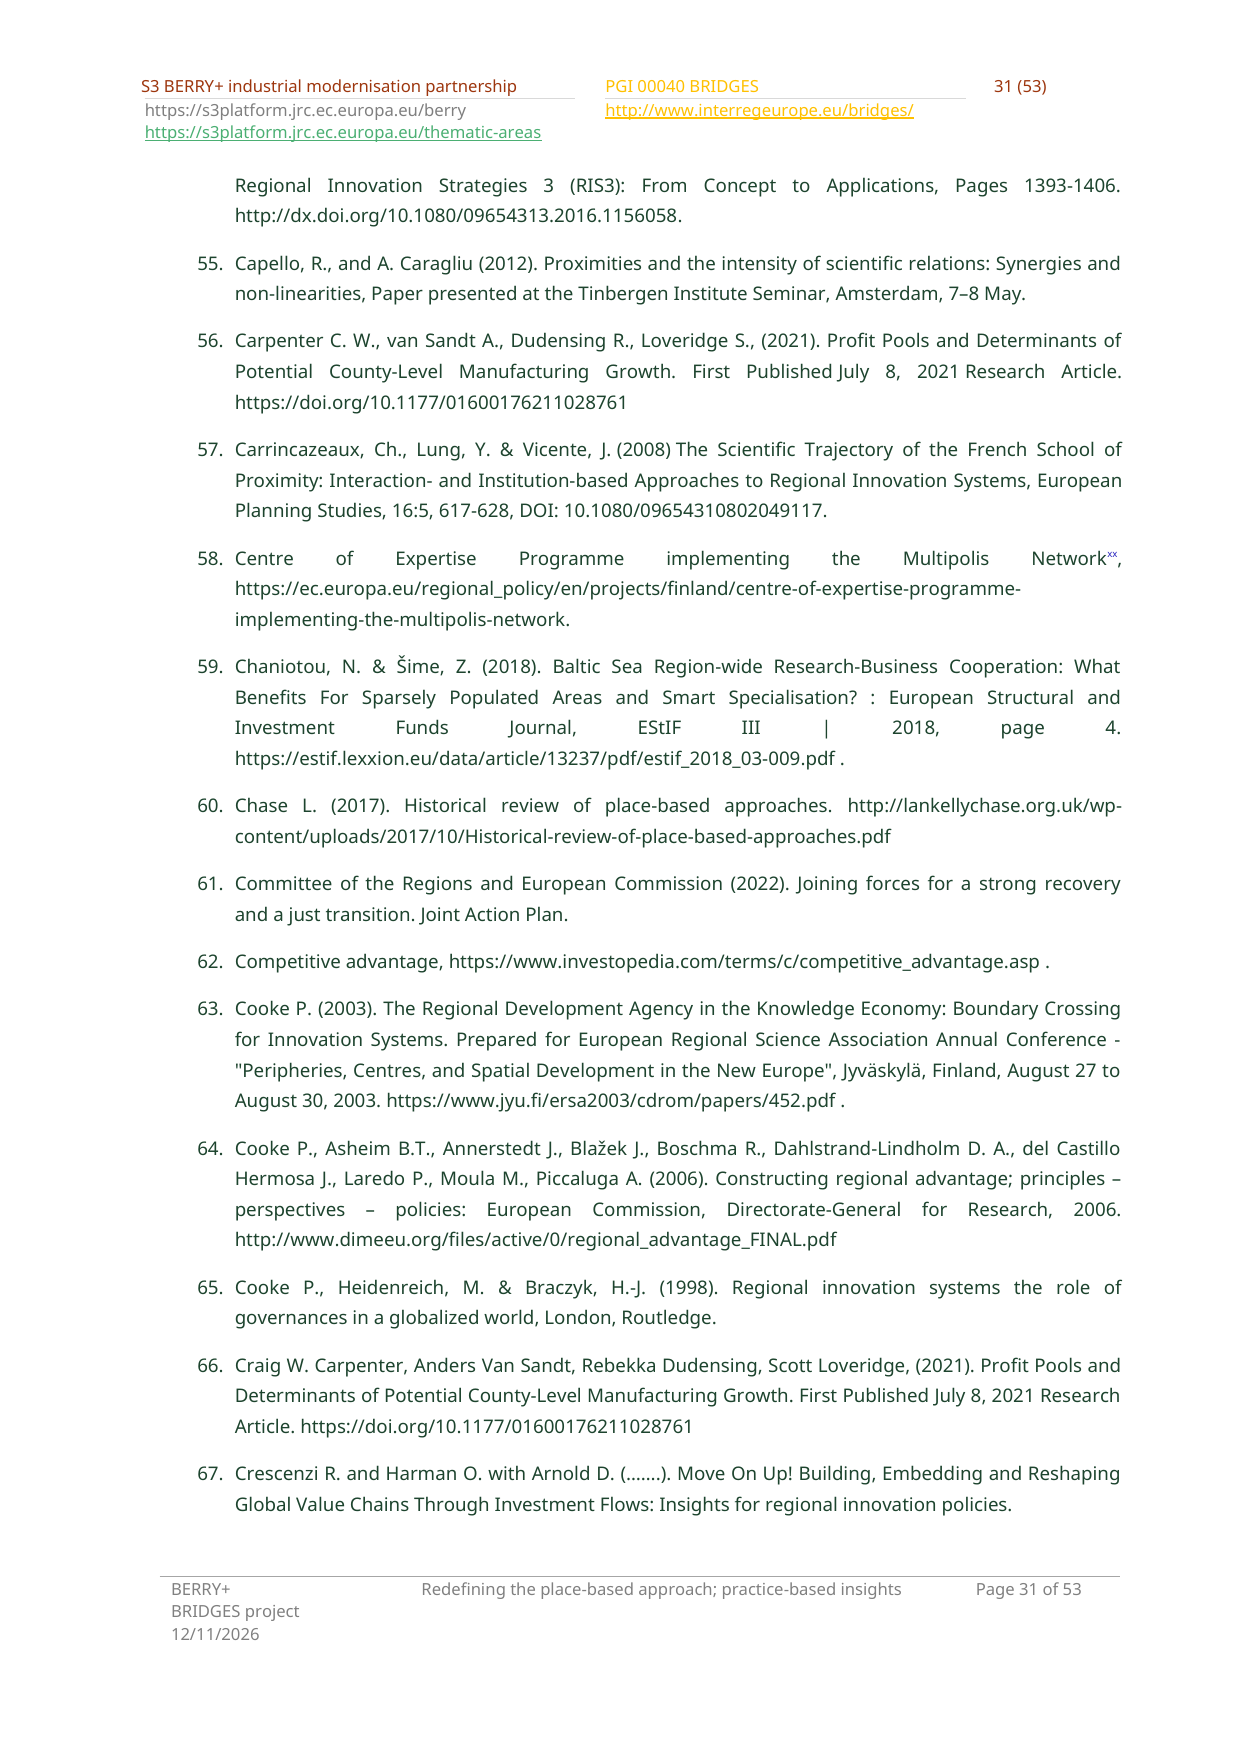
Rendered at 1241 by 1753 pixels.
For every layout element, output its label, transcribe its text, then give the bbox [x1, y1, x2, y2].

subtitle Capello, R., and A. Caragliu (2012). Proximities and the intensity of scientific relations: Synergies and non-linearities, Paper presented at the Tinbergen Institute Seminar, Amsterdam, 7–8 May. [197, 250, 1122, 306]
subtitle Committee of the Regions and European Commission (2022). Joining forces for a strong recovery and a just transition. Joint Action Plan. [197, 871, 1122, 927]
subtitle Crescenzi R. and Harman O. with Arnold D. (…….). Move On Up! Building, Embedding and Reshaping Global Value Chains Through Investment Flows: Insights for regional innovation policies. [197, 1461, 1122, 1517]
subtitle Competitive advantage, https://www.investopedia.com/terms/c/competitive_advantage.asp . [197, 948, 1122, 974]
subtitle Carpenter C. W., van Sandt A., Dudensing R., Loveridge S., (2021). Profit Pools and Determinants of Potential County-Level Manufacturing Growth. First Published July 8, 2021 Research Article. https://doi.org/10.1177/01600176211028761 [197, 328, 1122, 414]
subtitle Cooke P. (2003). The Regional Development Agency in the Knowledge Economy: Boundary Crossing for Innovation Systems. Prepared for European Regional Science Association Annual Conference - "Peripheries, Centres, and Spatial Development in the New Europe", Jyväskylä, Finland, August 27 to August 30, 2003. https://www.jyu.fi/ersa2003/cdrom/papers/452.pdf . [197, 996, 1122, 1113]
subtitle Carrincazeaux, Ch., Lung, Y. & Vicente, J. (2008) The Scientific Trajectory of the French School of Proximity: Interaction- and Institution-based Approaches to Regional Innovation Systems, European Planning Studies, 16:5, 617-628, DOI: 10.1080/09654310802049117. [197, 436, 1122, 523]
subtitle Chaniotou, N. & Šime, Z. (2018). Baltic Sea Region-wide Research-Business Cooperation: What Benefits For Sparsely Populated Areas and Smart Specialisation? : European Structural and Investment Funds Journal, EStIF III | 2018, page 4. https://estif.lexxion.eu/data/article/13237/pdf/estif_2018_03-009.pdf . [197, 653, 1122, 771]
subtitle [197, 172, 1122, 228]
subtitle Craig W. Carpenter, Anders Van Sandt, Rebekka Dudensing, Scott Loveridge, (2021). Profit Pools and Determinants of Potential County-Level Manufacturing Growth. First Published July 8, 2021 Research Article. https://doi.org/10.1177/01600176211028761 [197, 1352, 1122, 1439]
subtitle Cooke P., Heidenreich, M. & Braczyk, H.-J. (1998). Regional innovation systems the role of governances in a globalized world, London, Routledge. [197, 1274, 1122, 1330]
subtitle Centre of Expertise Programme implementing the Multipolis Network, https://ec.europa.eu/regional_policy/en/projects/finland/centre-of-expertise-programme-implementing-the-multipolis-network. [197, 545, 1122, 632]
subtitle Cooke P., Asheim B.T., Annerstedt J., Blažek J., Boschma R., Dahlstrand-Lindholm D. A., del Castillo Hermosa J., Laredo P., Moula M., Piccaluga A. (2006). Constructing regional advantage; principles – perspectives – policies: European Commission, Directorate-General for Research, 2006. http://www.dimeeu.org/files/active/0/regional_advantage_FINAL.pdf [197, 1135, 1122, 1252]
subtitle Chase L. (2017). Historical review of place-based approaches. http://lankellychase.org.uk/wp-content/uploads/2017/10/Historical-review-of-place-based-approaches.pdf [197, 793, 1122, 849]
